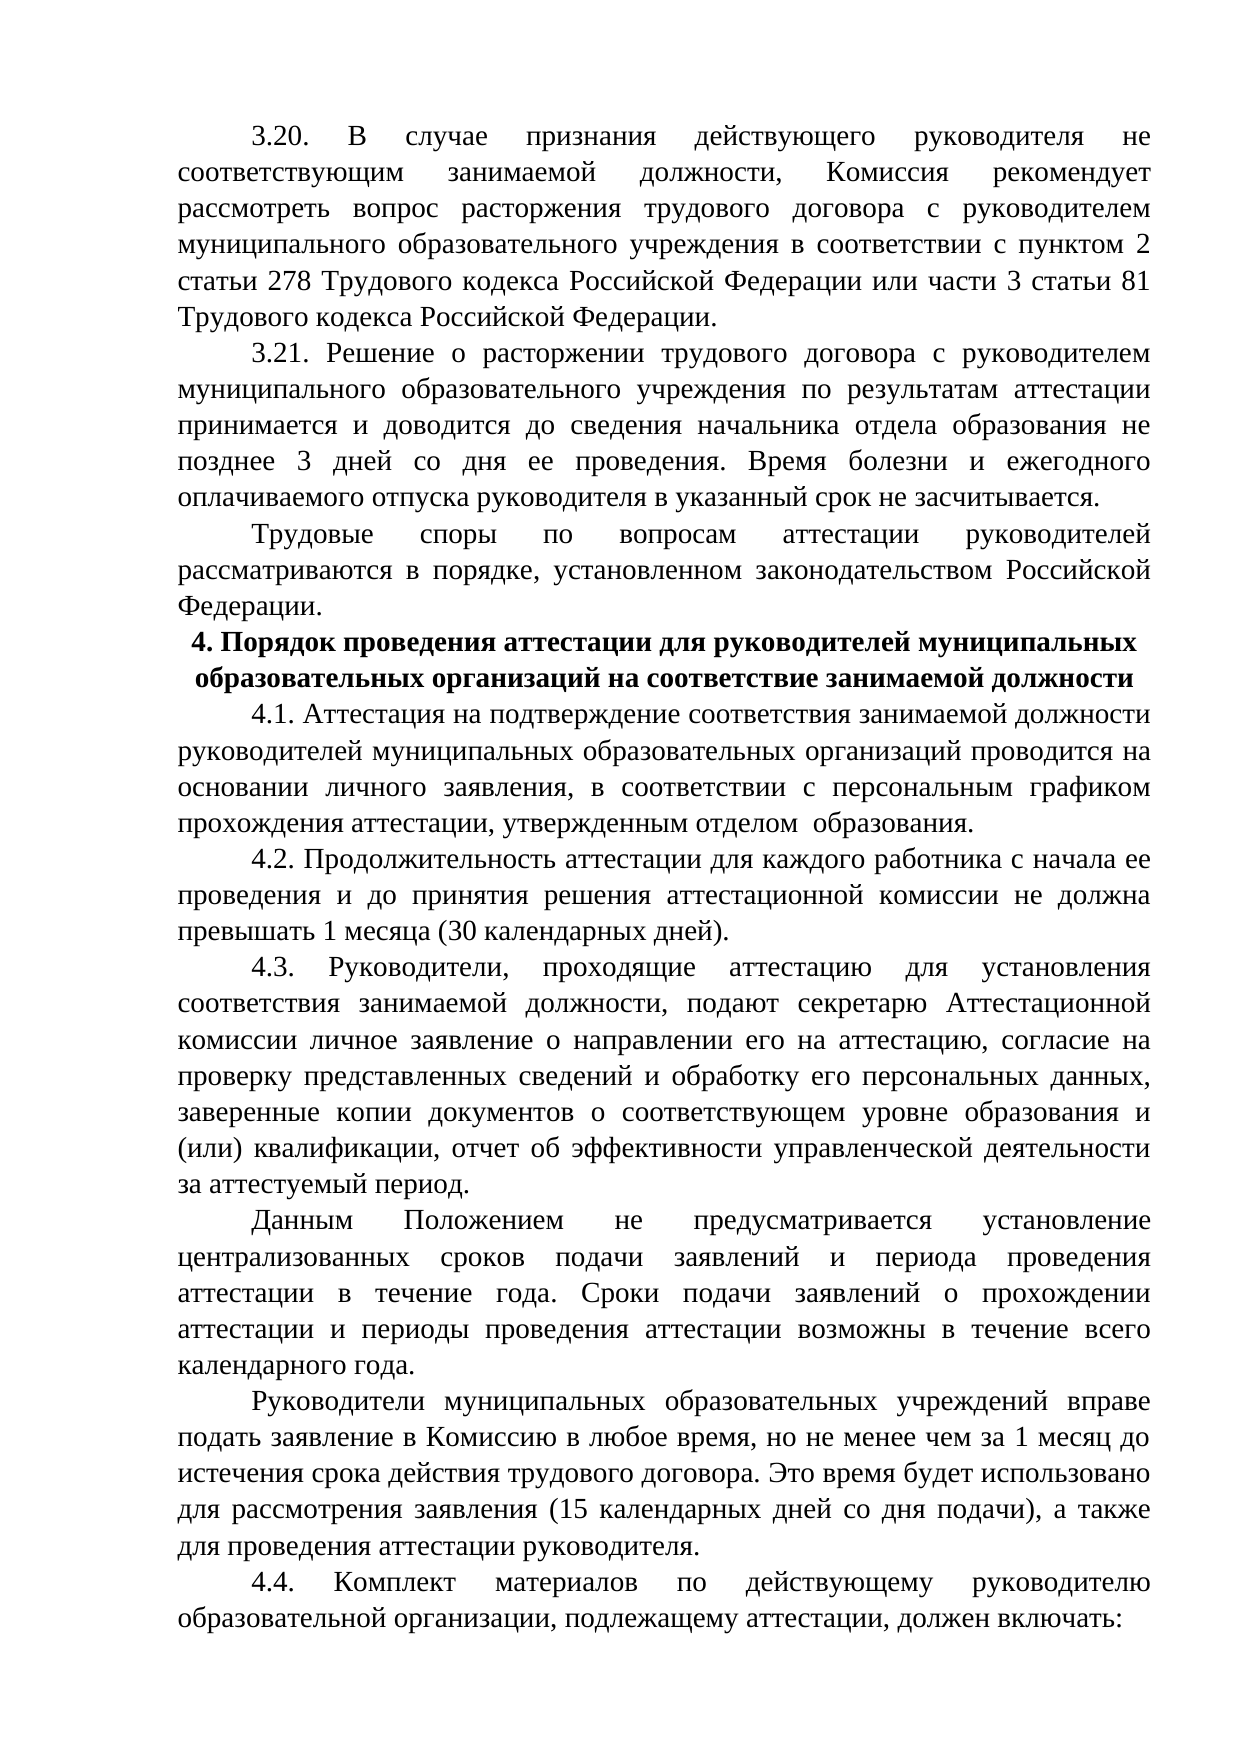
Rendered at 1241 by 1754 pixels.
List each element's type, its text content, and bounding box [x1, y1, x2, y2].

text 4.2. Продолжительность аттестации для каждого работника с начала ее проведения и до принятия решения аттестационной комиссии не должна превышать 1 месяца (30 календарных дней). [177, 841, 1152, 947]
text Трудовые споры по вопросам аттестации руководителей рассматриваются в порядке, установленном законодательством Российской Федерации. [177, 516, 1152, 622]
text Руководители муниципальных образовательных учреждений вправе подать заявление в Комиссию в любое время, но не менее чем за 1 месяц до истечения срока действия трудового договора. Это время будет использовано для рассмотрения заявления (15 календарных дней со дня подачи), а также для проведения аттестации руководителя. [177, 1383, 1152, 1561]
text 4.1. Аттестация на подтверждение соответствия занимаемой должности руководителей муниципальных образовательных организаций проводится на основании личного заявления, в соответствии с персональным графиком прохождения аттестации, утвержденным отделом образования. [177, 696, 1152, 838]
text 4.3. Руководители, проходящие аттестацию для установления соответствия занимаемой должности, подают секретарю Аттестационной комиссии личное заявление о направлении его на аттестацию, согласие на проверку представленных сведений и обработку его персональных данных, заверенные копии документов о соответствующем уровне образования и (или) квалификации, отчет об эффективности управленческой деятельности за аттестуемый период. [177, 949, 1152, 1200]
text 3.20. В случае признания действующего руководителя не соответствующим занимаемой должности, Комиссия рекомендует рассмотреть вопрос расторжения трудового договора с руководителем муниципального образовательного учреждения в соответствии с пунктом 2 статьи 278 Трудового кодекса Российской Федерации или части 3 статьи 81 Трудового кодекса Российской Федерации. [177, 118, 1152, 332]
text 3.21. Решение о расторжении трудового договора с руководителем муниципального образовательного учреждения по результатам аттестации принимается и доводится до сведения начальника отдела образования не позднее 3 дней со дня ее проведения. Время болезни и ежегодного оплачиваемого отпуска руководителя в указанный срок не засчитывается. [177, 335, 1152, 513]
text 4. Порядок проведения аттестации для руководителей муниципальных образовательных организаций на соответствие занимаемой должности [177, 624, 1152, 694]
text Данным Положением не предусматривается установление централизованных сроков подачи заявлений и периода проведения аттестации в течение года. Сроки подачи заявлений о прохождении аттестации и периоды проведения аттестации возможны в течение всего календарного года. [177, 1202, 1152, 1381]
text 4.4. Комплект материалов по действующему руководителю образовательной организации, подлежащему аттестации, должен включать: [177, 1564, 1152, 1634]
